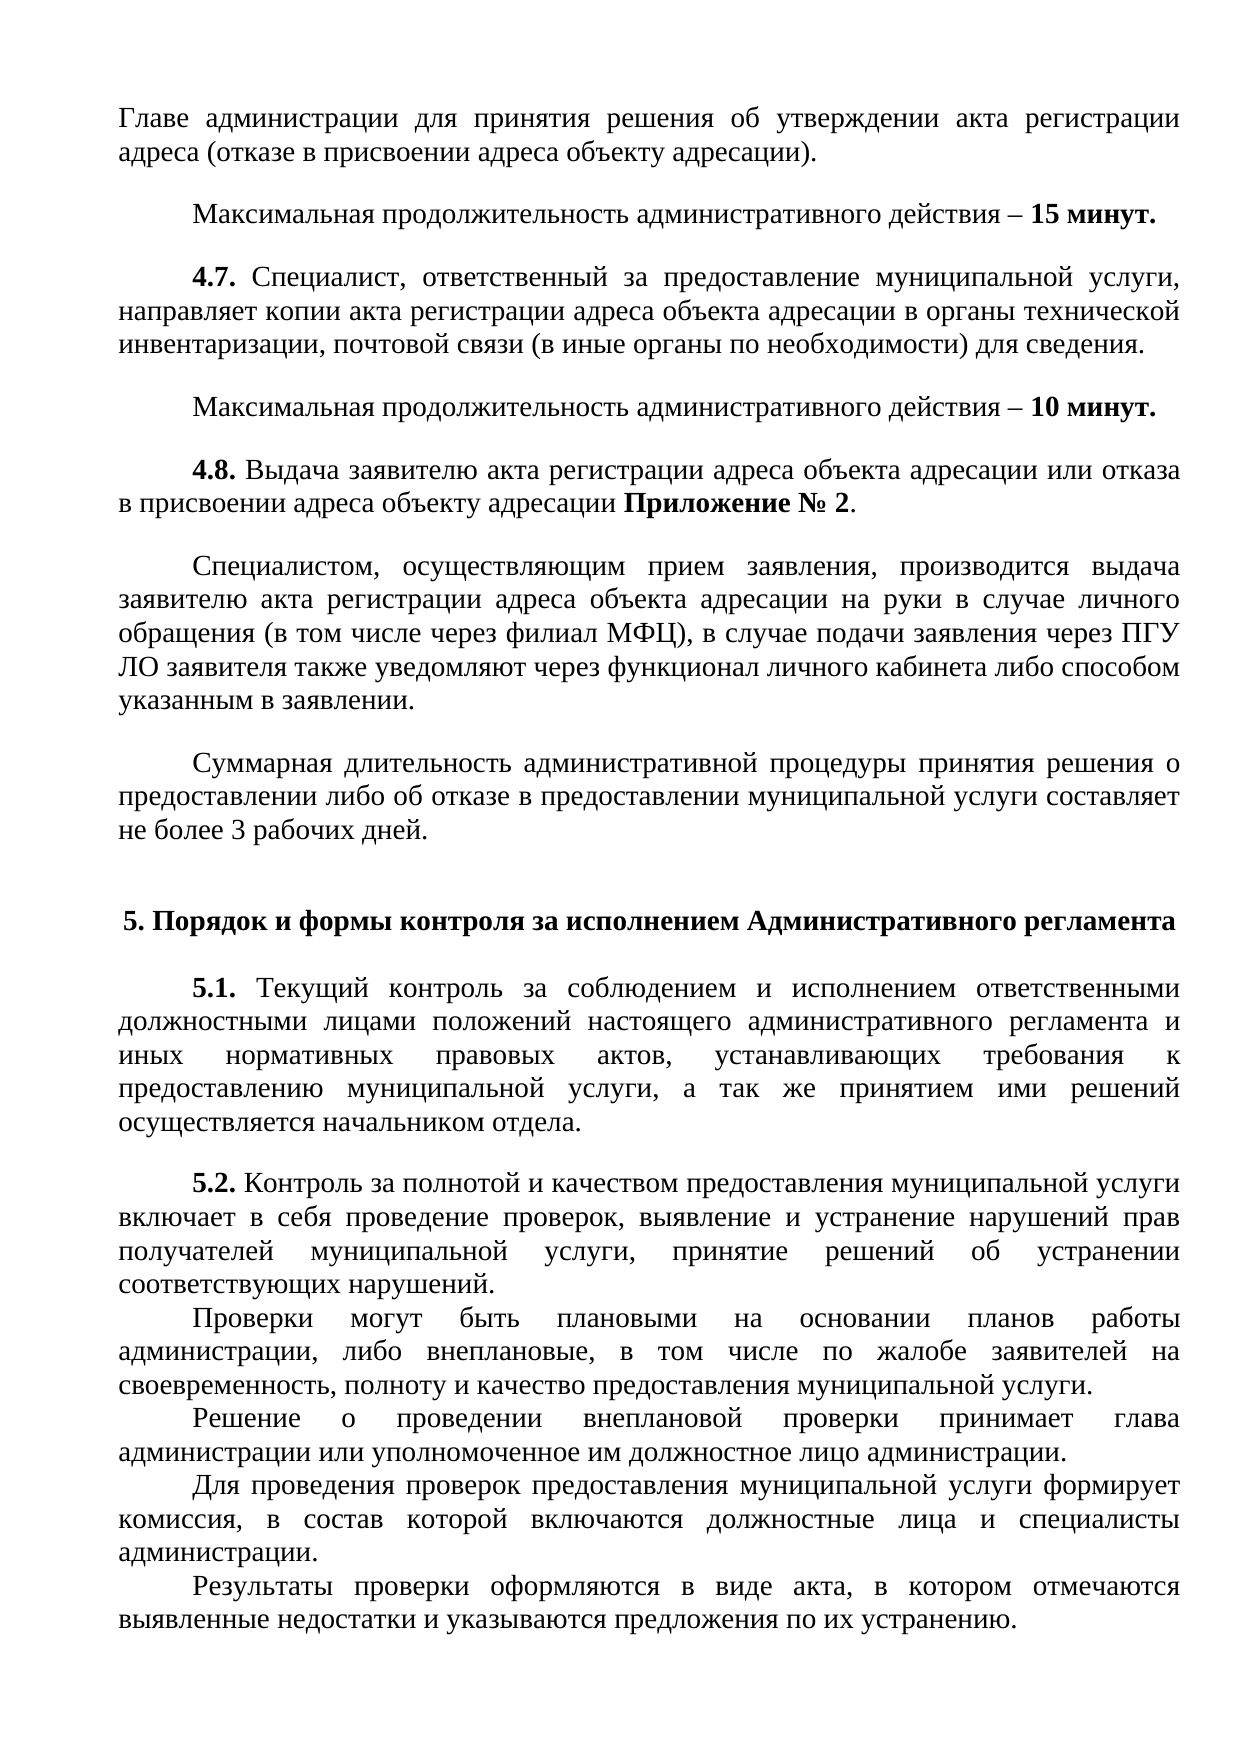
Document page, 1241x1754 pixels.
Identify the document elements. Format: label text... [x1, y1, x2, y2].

text 4.8. Выдача заявителю акта регистрации адреса объекта адресации или отказа в присвоении адреса объекту адресации Приложение № 2. [118, 452, 1181, 519]
text 5. Порядок и формы контроля за исполнением Административного регламента [118, 903, 1181, 936]
text Результаты проверки оформляются в виде акта, в котором отмечаются выявленные недостатки и указываются предложения по их устранению. [118, 1568, 1181, 1635]
text 5.1. Текущий контроль за соблюдением и исполнением ответственными должностными лицами положений настоящего административного регламента и иных нормативных правовых актов, устанавливающих требования к предоставлению муниципальной услуги, а так же принятием ими решений осуществляется начальником отдела. [118, 970, 1181, 1138]
text Максимальная продолжительность административного действия – 10 минут. [118, 389, 1181, 423]
text Решение о проведении внеплановой проверки принимает глава администрации или уполномоченное им должностное лицо администрации. [118, 1400, 1181, 1467]
text 5.2. Контроль за полнотой и качеством предоставления муниципальной услуги включает в себя проведение проверок, выявление и устранение нарушений прав получателей муниципальной услуги, принятие решений об устранении соответствующих нарушений. [118, 1166, 1181, 1300]
text 4.7. Специалист, ответственный за предоставление муниципальной услуги, направляет копии акта регистрации адреса объекта адресации в органы технической инвентаризации, почтовой связи (в иные органы по необходимости) для сведения. [118, 259, 1181, 360]
text Проверки могут быть плановыми на основании планов работы администрации, либо внеплановые, в том числе по жалобе заявителей на своевременность, полноту и качество предоставления муниципальной услуги. [118, 1300, 1181, 1400]
text Для проведения проверок предоставления муниципальной услуги формирует комиссия, в состав которой включаются должностные лица и специалисты администрации. [118, 1467, 1181, 1568]
text Суммарная длительность административной процедуры принятия решения о предоставлении либо об отказе в предоставлении муниципальной услуги составляет не более 3 рабочих дней. [118, 745, 1181, 846]
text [118, 100, 1181, 167]
text Специалистом, осуществляющим прием заявления, производится выдача заявителю акта регистрации адреса объекта адресации на руки в случае личного обращения (в том числе через филиал МФЦ), в случае подачи заявления через ПГУ ЛО заявителя также уведомляют через функционал личного кабинета либо способом указанным в заявлении. [118, 548, 1181, 716]
text Максимальная продолжительность административного действия – 15 минут. [118, 197, 1181, 230]
